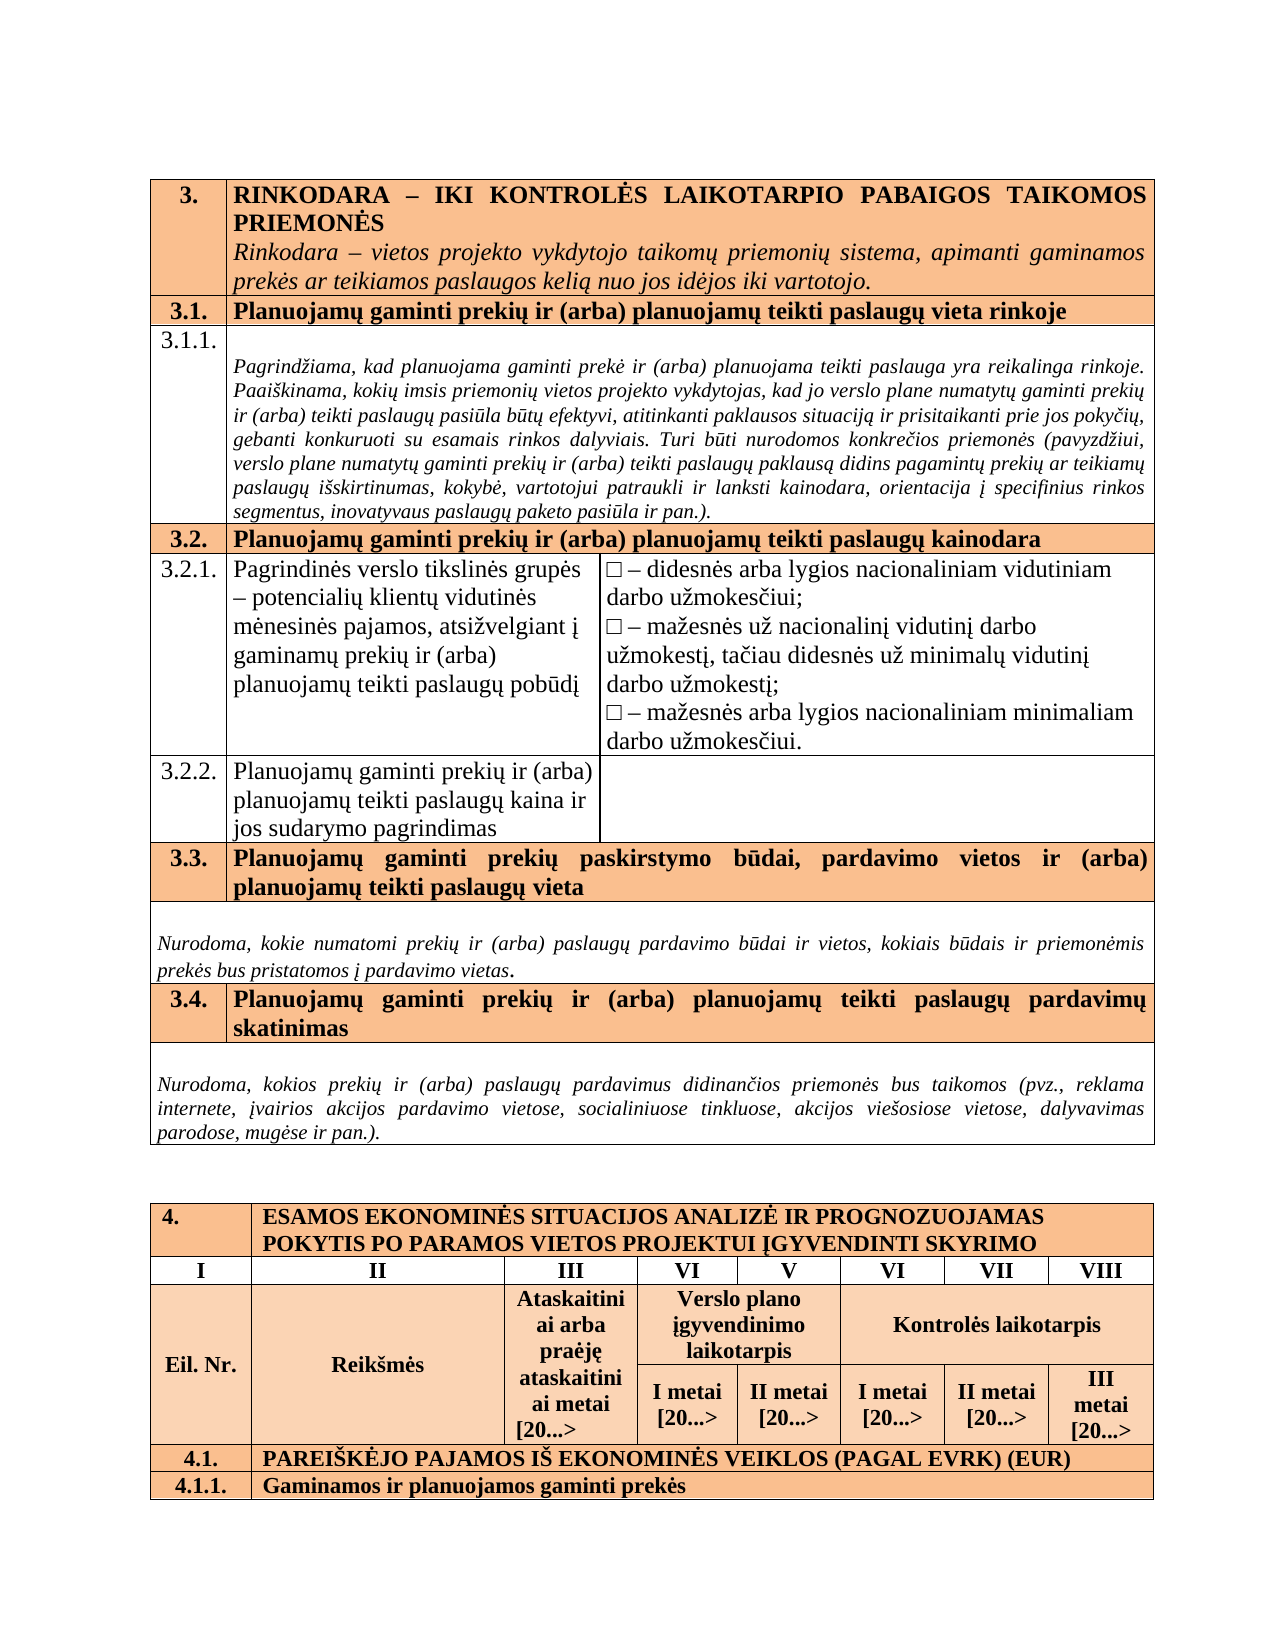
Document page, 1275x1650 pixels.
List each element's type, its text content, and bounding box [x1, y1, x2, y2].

table_cell Eil. Nr. [151, 1285, 251, 1444]
table_cell 4.1. [151, 1445, 251, 1471]
table_cell 3.1.1. [151, 326, 226, 523]
table_cell 3.3. [151, 843, 226, 901]
table_cell 3.2.1. [151, 554, 226, 755]
table_cell Pagrindinės verslo tikslinės grupės – potencialių klientų vidutinės mėnesinės pajamos, atsižvelgiant į gaminamų prekių ir (arba) planuojamų teikti paslaugų pobūdį [227, 554, 599, 755]
table_cell 3.2.2. [151, 756, 226, 842]
table_cell II [252, 1257, 504, 1283]
table_cell I metai [20...> [841, 1365, 944, 1444]
table_cell III [505, 1257, 637, 1283]
table_cell Planuojamų gaminti prekių ir (arba) planuojamų teikti paslaugų vieta rinkoje [227, 296, 1154, 324]
table_cell Pagrindžiama, kad planuojama gaminti prekė ir (arba) planuojama teikti paslauga yra reikalinga rinkoje. Paaiškinama, kokių imsis priemonių vietos projekto vykdytojas, kad jo verslo plane numatytų gaminti prekių ir (arba) teikti paslaugų pasiūla būtų efektyvi, atitinkanti paklausos situaciją ir prisitaikanti prie jos pokyčių, gebanti konkuruoti su esamais rinkos dalyviais. Turi būti nurodomos konkrečios priemonės (pavyzdžiui, verslo plane numatytų gaminti prekių ir (arba) teikti paslaugų paklausą didins pagamintų prekių ar teikiamų paslaugų išskirtinumas, kokybė, vartotojui patraukli ir lanksti kainodara, orientacija į specifinius rinkos segmentus, inovatyvaus paslaugų paketo pasiūla ir pan.). [227, 326, 1154, 523]
table_cell Reikšmės [252, 1285, 504, 1444]
table_header 4. [151, 1204, 251, 1256]
table_cell Kontrolės laikotarpis [841, 1285, 1153, 1364]
table_cell VI [638, 1257, 737, 1283]
table_cell Planuojamų gaminti prekių ir (arba) planuojamų teikti paslaugų kainodara [227, 524, 1154, 553]
table_cell 3.4. [151, 984, 226, 1042]
table_cell □ – didesnės arba lygios nacionaliniam vidutiniam darbo užmokesčiui; □ – mažesnės už nacionalinį vidutinį darbo užmokestį, tačiau didesnės už minimalų vidutinį darbo užmokestį; □ – mažesnės arba lygios nacionaliniam minimaliam darbo užmokesčiui. [601, 554, 1154, 755]
table_cell 3.1. [151, 296, 226, 324]
table_cell PAREIŠKĖJO PAJAMOS IŠ EKONOMINĖS VEIKLOS (PAGAL EVRK) (EUR) [252, 1445, 1153, 1471]
table_cell 3.2. [151, 524, 226, 553]
table_cell I metai [20...> [638, 1365, 737, 1444]
table_cell Nurodoma, kokios prekių ir (arba) paslaugų pardavimus didinančios priemonės bus taikomos (pvz., reklama internete, įvairios akcijos pardavimo vietose, socialiniuose tinkluose, akcijos viešosiose vietose, dalyvavimas parodose, mugėse ir pan.). [151, 1043, 1154, 1144]
table_cell VIII [1049, 1257, 1153, 1283]
table_cell Nurodoma, kokie numatomi prekių ir (arba) paslaugų pardavimo būdai ir vietos, kokiais būdais ir priemonėmis prekės bus pristatomos į pardavimo vietas. [151, 902, 1154, 983]
table_cell [601, 756, 1154, 842]
table_cell I [151, 1257, 251, 1283]
table_cell V [738, 1257, 840, 1283]
table_cell VII [945, 1257, 1048, 1283]
table_cell Verslo plano įgyvendinimo laikotarpis [638, 1285, 840, 1364]
table_cell Planuojamų gaminti prekių ir (arba) planuojamų teikti paslaugų kaina ir jos sudarymo pagrindimas [227, 756, 599, 842]
table_cell II metai [20...> [738, 1365, 840, 1444]
table_header 3. [151, 180, 226, 295]
table_header ESAMOS EKONOMINĖS SITUACIJOS ANALIZĖ IR PROGNOZUOJAMAS POKYTIS PO PARAMOS VIETOS PROJEKTUI ĮGYVENDINTI SKYRIMO [252, 1204, 1153, 1256]
table_header RINKODARA – IKI KONTROLĖS LAIKOTARPIO PABAIGOS TAIKOMOS PRIEMONĖS Rinkodara – vietos projekto vykdytojo taikomų priemonių sistema, apimanti gaminamos prekės ar teikiamos paslaugos kelią nuo jos idėjos iki vartotojo. [227, 180, 1154, 295]
table_cell VI [841, 1257, 944, 1283]
table_cell II metai [20...> [945, 1365, 1048, 1444]
table_cell Planuojamų gaminti prekių paskirstymo būdai, pardavimo vietos ir (arba) planuojamų teikti paslaugų vieta [227, 843, 1154, 901]
table_cell III metai [20...> [1049, 1365, 1153, 1444]
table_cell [252, 1472, 1153, 1498]
table_cell 4.1.1. [151, 1472, 251, 1498]
table_cell Planuojamų gaminti prekių ir (arba) planuojamų teikti paslaugų pardavimų skatinimas [227, 984, 1154, 1042]
table_cell Ataskaitiniai arba praėję ataskaitiniai metai [20...> [505, 1285, 637, 1444]
